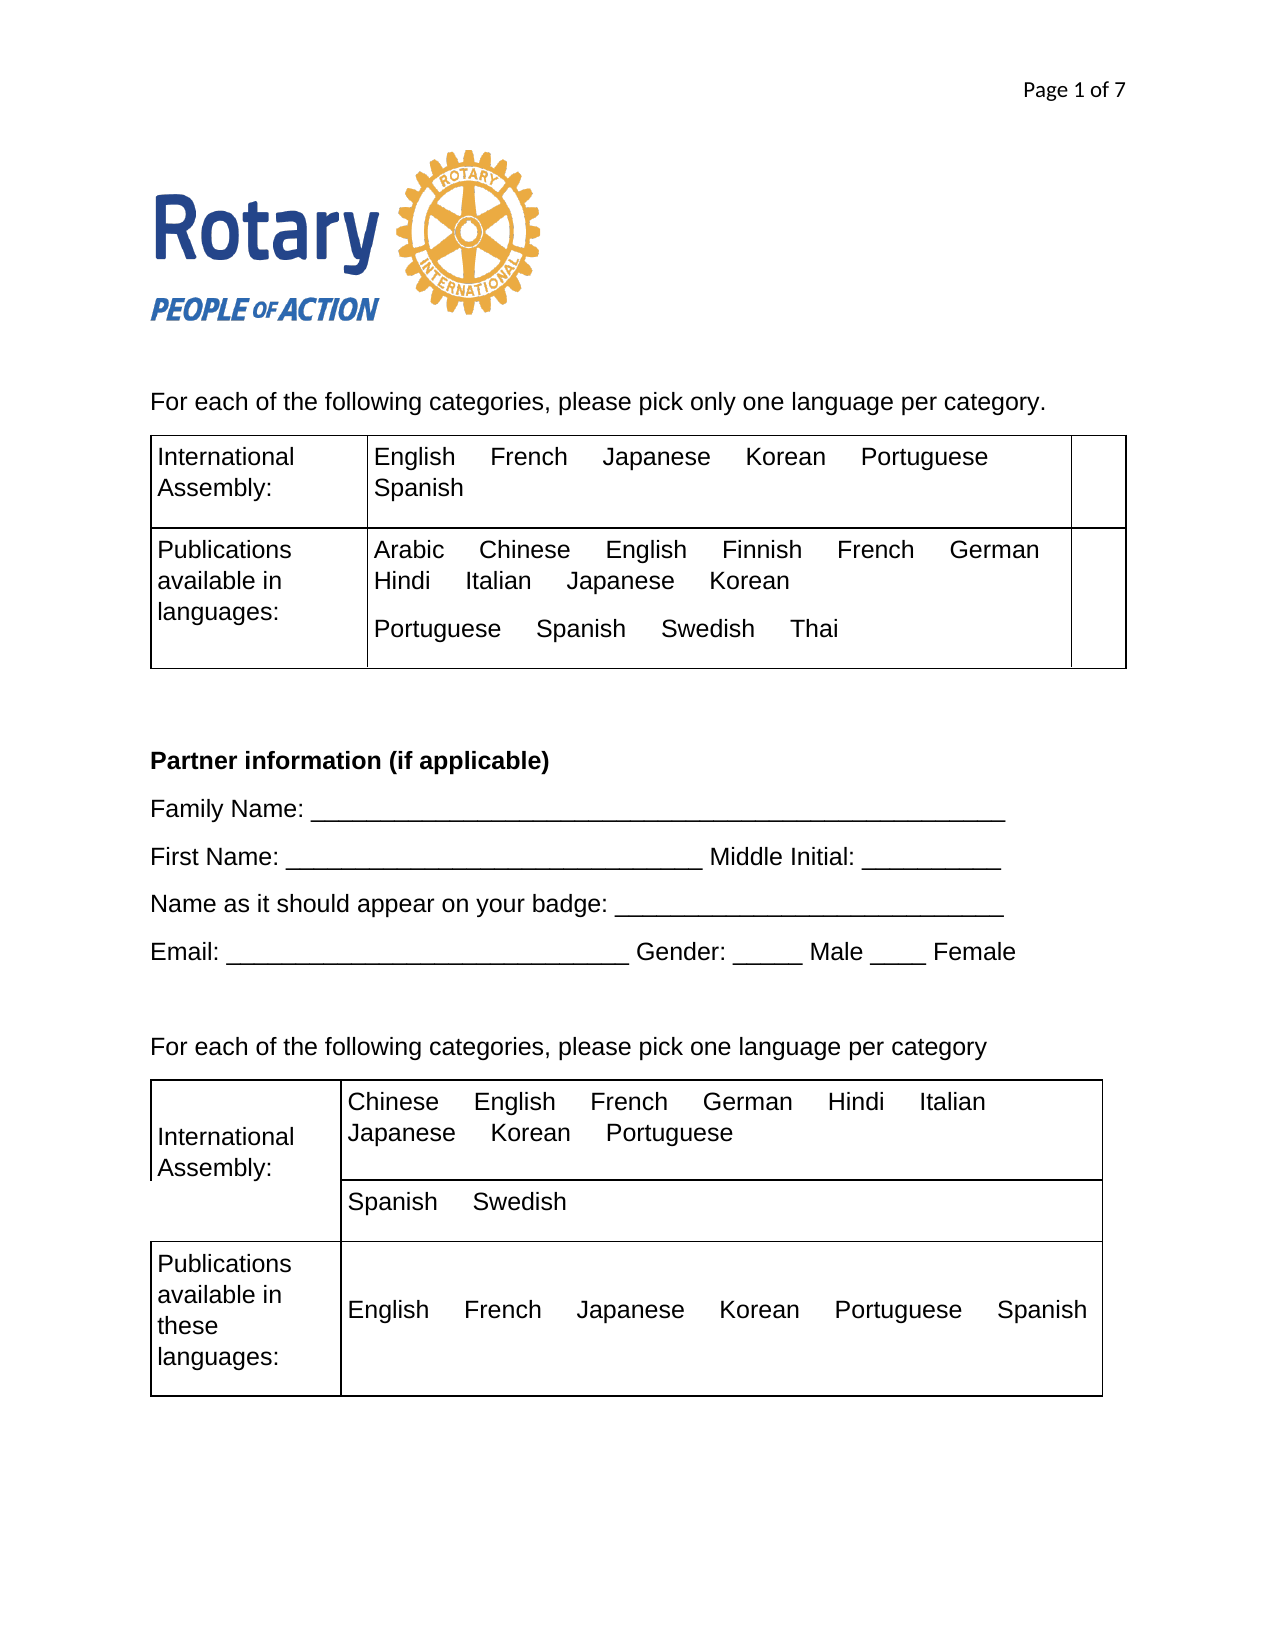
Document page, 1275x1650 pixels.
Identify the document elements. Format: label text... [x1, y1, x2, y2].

table_cell Publications available in these languages: [152, 1242, 340, 1395]
table_cell Spanish Swedish [342, 1181, 1102, 1241]
text For each of the following categories, please pick one language per category [150, 1031, 1125, 1060]
table_cell Arabic Chinese English Finnish French German Hindi Italian Japanese Korean Portuguese Spanish Swedish Thai [368, 529, 1071, 667]
text First Name: ______________________________ Middle Initial: __________ [150, 841, 1125, 870]
text Email: _____________________________ Gender: _____ Male ____ Female [150, 937, 1125, 966]
table_header [1072, 436, 1125, 527]
table_cell Publications available in languages: [152, 529, 367, 667]
text For each of the following categories, please pick only one language per category. [150, 387, 1125, 416]
table_cell [1072, 529, 1125, 667]
picture [150, 150, 540, 321]
table_header International Assembly: [151, 1081, 340, 1241]
table_header Chinese English French German Hindi Italian Japanese Korean Portuguese [342, 1081, 1102, 1179]
table_cell English French Japanese Korean Portuguese Spanish [342, 1242, 1102, 1395]
text Family Name: __________________________________________________ [150, 794, 1125, 822]
table_header International Assembly: [152, 436, 367, 527]
text Name as it should appear on your badge: ____________________________ [150, 889, 1125, 918]
text Partner information (if applicable) [150, 746, 1125, 775]
table_header English French Japanese Korean Portuguese Spanish [368, 436, 1071, 527]
